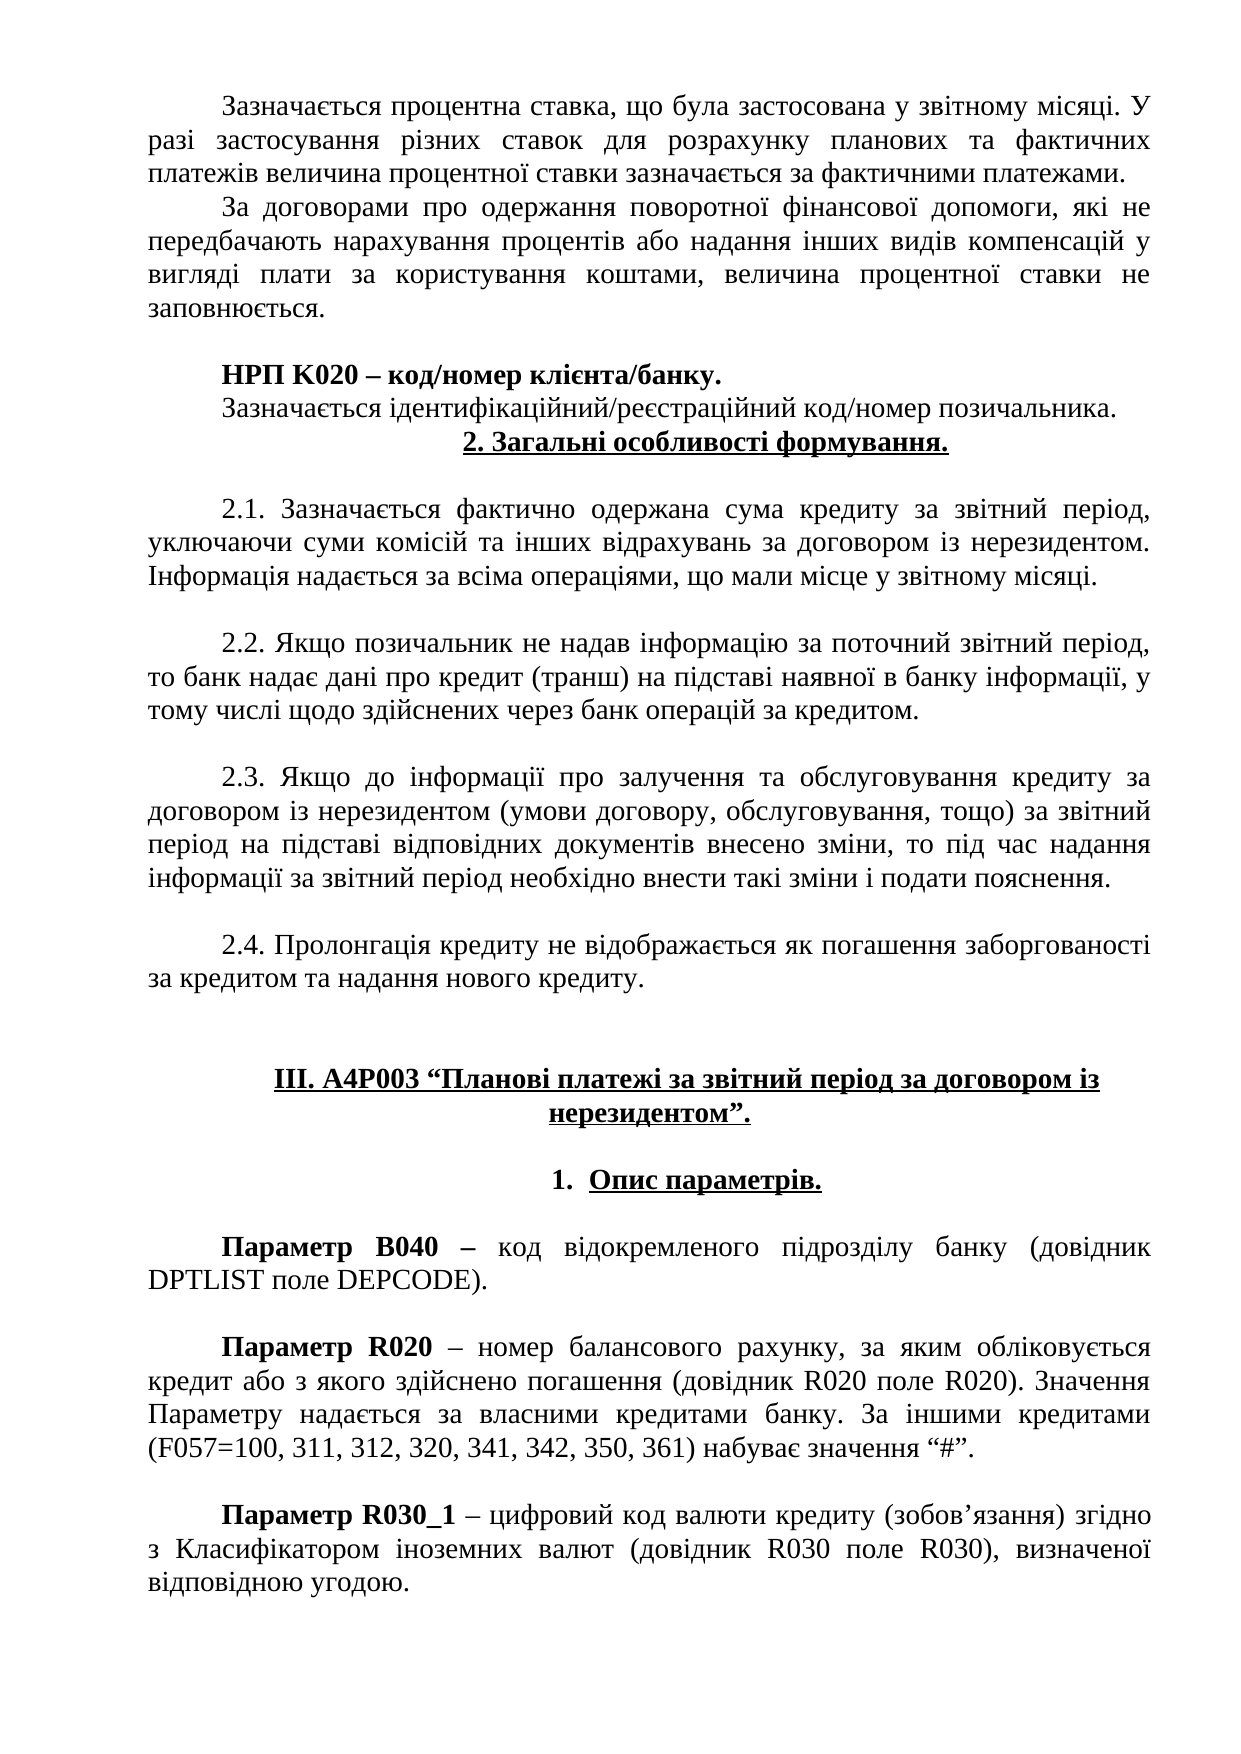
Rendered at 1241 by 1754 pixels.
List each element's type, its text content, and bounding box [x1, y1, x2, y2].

text Параметр R020 – номер балансового рахунку, за яким обліковується кредит або з якого здійснено погашення (довідник R020 поле R020). Значення Параметру надається за власними кредитами банку. За іншими кредитами (F057=100, 311, 312, 320, 341, 342, 350, 361) набуває значення “#”. [148, 1329, 1152, 1464]
text Зазначається процентна ставка, що була застосована у звітному місяці. У разі застосування різних ставок для розрахунку планових та фактичних платежів величина процентної ставки зазначається за фактичними платежами. [148, 88, 1152, 189]
text 2.2. Якщо позичальник не надав інформацію за поточний звітний період, то банк надає дані про кредит (транш) на підставі наявної в банку інформації, у тому числі щодо здійснених через банк операцій за кредитом. [148, 625, 1152, 726]
text 2.3. Якщо до інформації про залучення та обслуговування кредиту за договором із нерезидентом (умови договору, обслуговування, тощо) за звітний період на підставі відповідних документів внесено зміни, то під час надання інформації за звітний період необхідно внести такі зміни і подати пояснення. [148, 759, 1152, 893]
list Опис параметрів. [221, 1162, 1152, 1195]
text III. A4P003 “Планові платежі за звітний період за договором із нерезидентом”. [148, 1061, 1152, 1128]
text НРП K020 – код/номер клієнта/банку. [148, 357, 1152, 390]
text Параметр B040 – код відокремленого підрозділу банку (довідник DPTLIST поле DEPCODE). [148, 1229, 1152, 1296]
text Параметр R030_1 – цифровий код валюти кредиту (зобов’язання) згідно з Класифікатором іноземних валют (довідник R030 поле R030), визначеної відповідною угодою. [148, 1497, 1152, 1598]
text 2.4. Пролонгація кредиту не відображається як погашення заборгованості за кредитом та надання нового кредиту. [148, 927, 1152, 994]
text За договорами про одержання поворотної фінансової допомоги, які не передбачають нарахування процентів або надання інших видів компенсацій у вигляді плати за користування коштами, величина процентної ставки не заповнюється. [148, 189, 1152, 323]
list 2. Загальні особливості формування. [259, 424, 1152, 457]
text 2.1. Зазначається фактично одержана сума кредиту за звітний період, уключаючи суми комісій та інших відрахувань за договором із нерезидентом. Інформація надається за всіма операціями, що мали місце у звітному місяці. [148, 491, 1152, 592]
text Зазначається ідентифікаційний/реєстраційний код/номер позичальника. [148, 390, 1152, 424]
